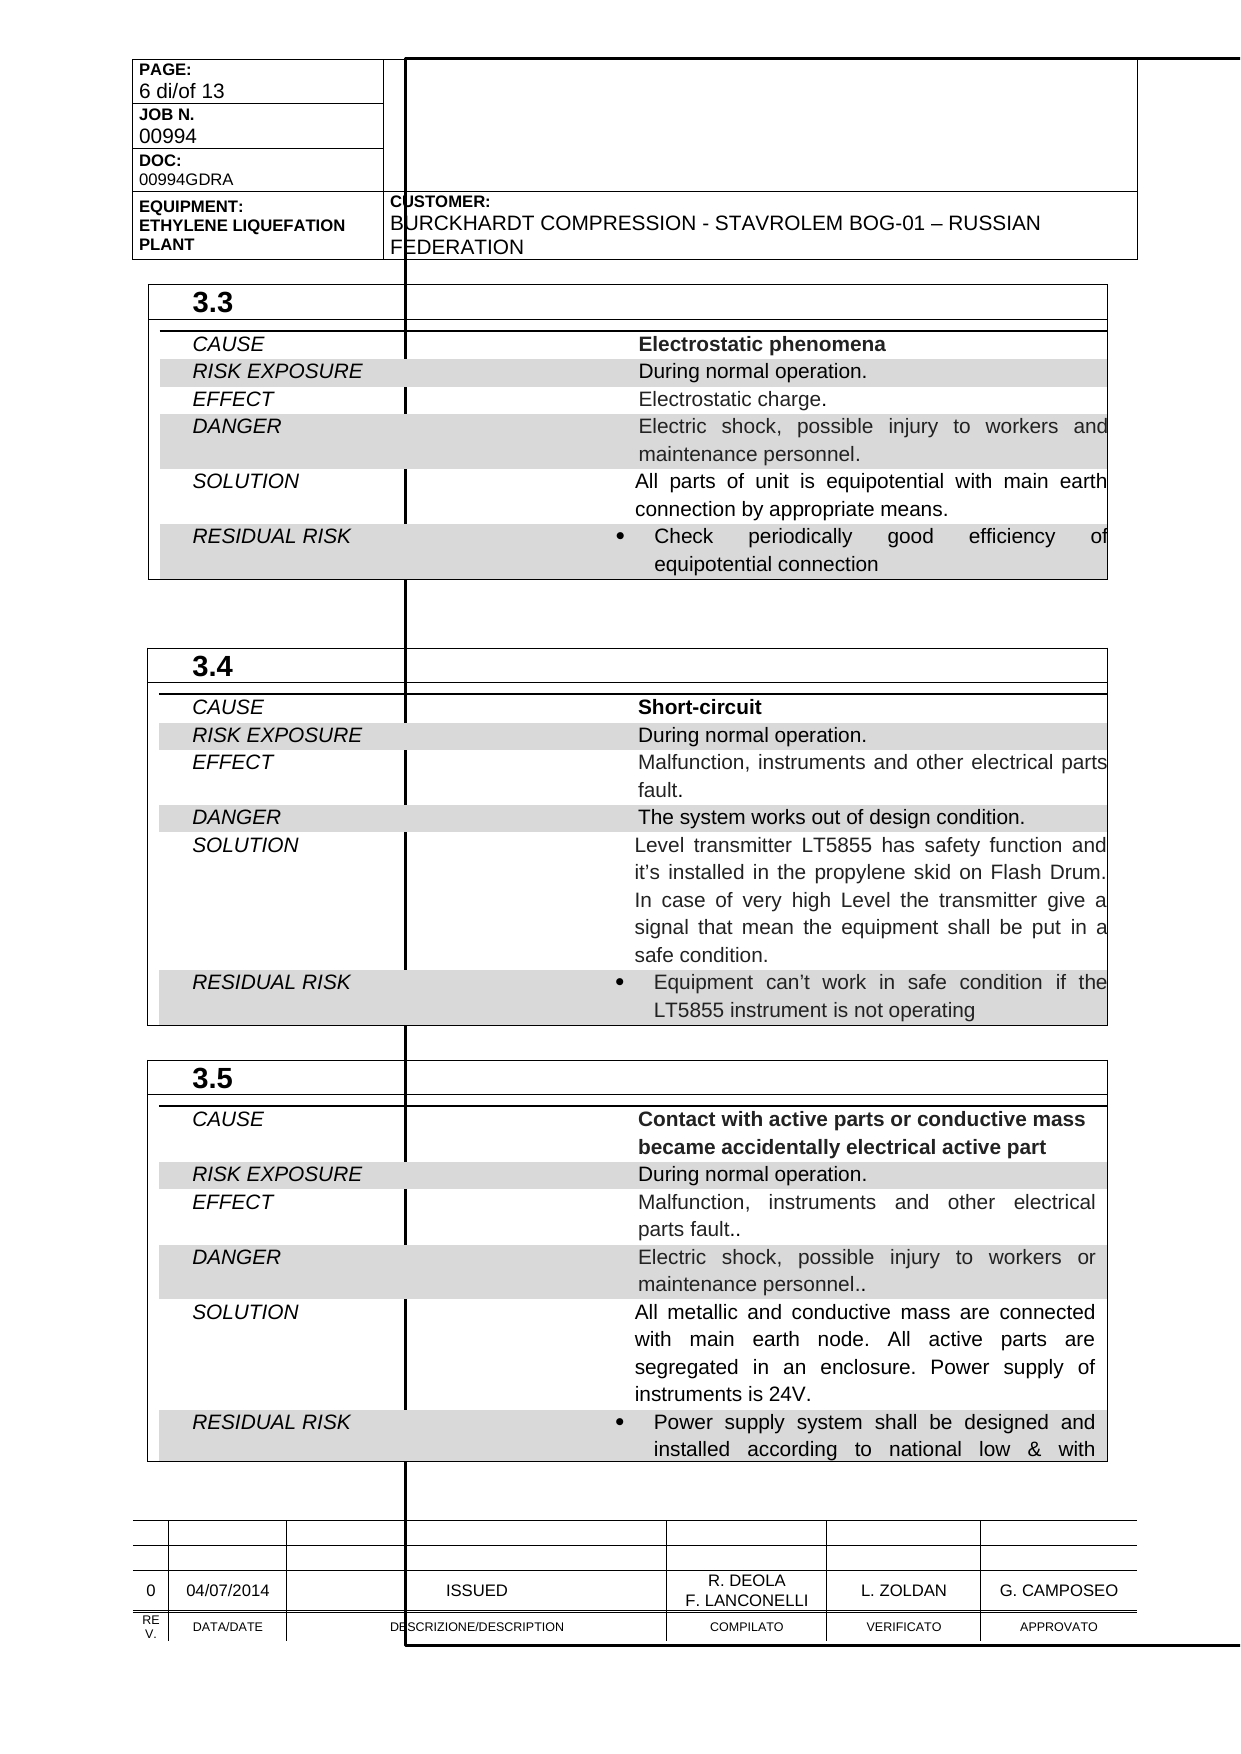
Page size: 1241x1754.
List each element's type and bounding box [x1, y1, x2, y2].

table_cell [136, 284, 1122, 1462]
